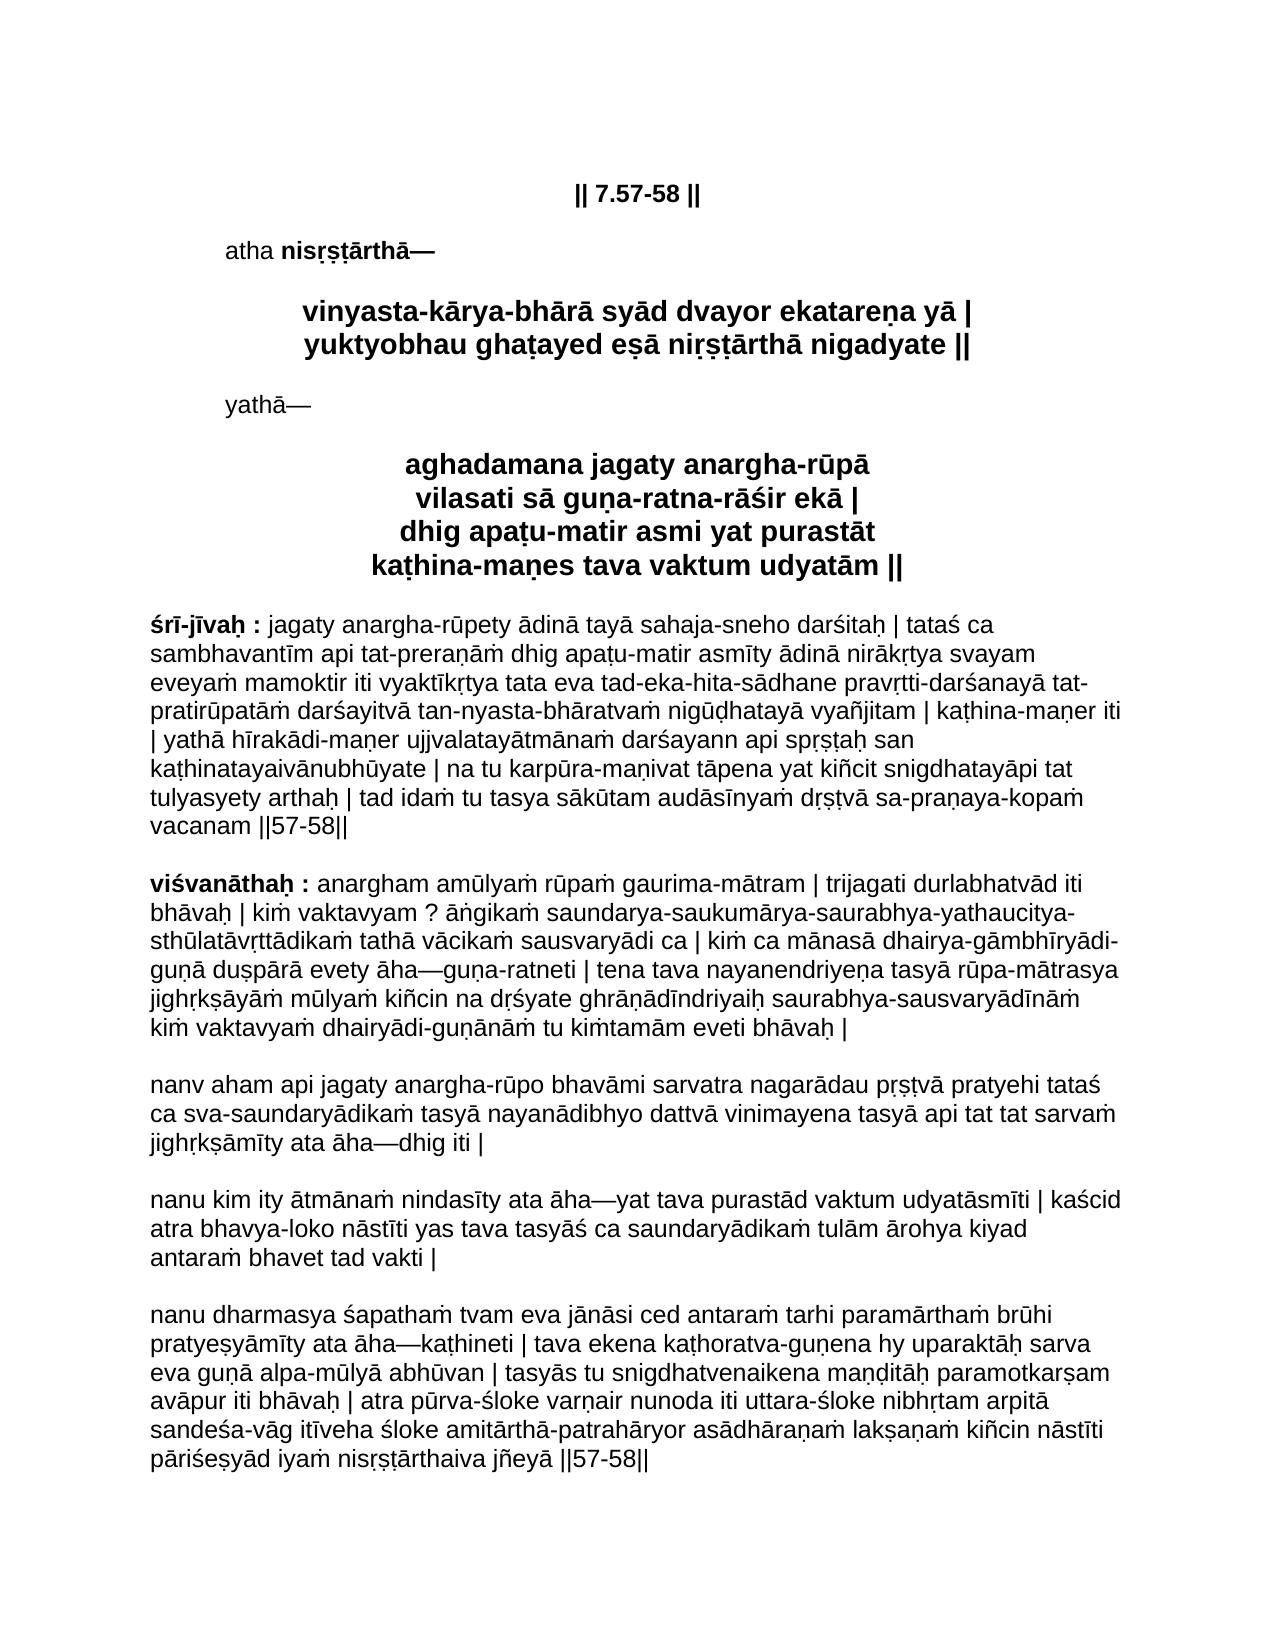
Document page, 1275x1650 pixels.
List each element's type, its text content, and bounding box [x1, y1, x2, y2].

text vinyasta-kārya-bhārā syād dvayor ekatareṇa yā | [150, 294, 1125, 327]
text dhig apaṭu-matir asmi yat purastāt [150, 514, 1125, 548]
text nanu dharmasya śapathaṁ tvam eva jānāsi ced antaraṁ tarhi paramārthaṁ brūhi pratyeṣyāmīty ata āha—kaṭhineti | tava ekena kaṭhoratva-guṇena hy uparaktāḥ sarva eva guṇā alpa-mūlyā abhūvan | tasyās tu snigdhatvenaikena maṇḍitāḥ paramotkarṣam avāpur iti bhāvaḥ | atra pūrva-śloke varṇair nunoda iti uttara-śloke nibhṛtam arpitā sandeśa-vāg itīveha śloke amitārthā-patrahāryor asādhāraṇaṁ lakṣaṇaṁ kiñcin nāstīti pāriśeṣyād iyaṁ nisṛṣṭārthaiva jñeyā ||57-58|| [150, 1300, 1125, 1472]
text kaṭhina-maṇes tava vaktum udyatām || [150, 548, 1125, 581]
text śrī-jīvaḥ : jagaty anargha-rūpety ādinā tayā sahaja-sneho darśitaḥ | tataś ca sambhavantīm api tat-preraṇāṁ dhig apaṭu-matir asmīty ādinā nirākṛtya svayam eveyaṁ mamoktir iti vyaktīkṛtya tata eva tad-eka-hita-sādhane pravṛtti-darśanayā tat-pratirūpatāṁ darśayitvā tan-nyasta-bhāratvaṁ nigūḍhatayā vyañjitam | kaṭhina-maṇer iti | yathā hīrakādi-maṇer ujjvalatayātmānaṁ darśayann api spṛṣṭaḥ san kaṭhinatayaivānubhūyate | na tu karpūra-maṇivat tāpena yat kiñcit snigdhatayāpi tat tulyasyety arthaḥ | tad idaṁ tu tasya sākūtam audāsīnyaṁ dṛṣṭvā sa-praṇaya-kopaṁ vacanam ||57-58|| [150, 610, 1125, 840]
text || 7.57-58 || [150, 179, 1125, 207]
text nanu kim ity ātmānaṁ nindasīty ata āha—yat tava purastād vaktum udyatāsmīti | kaścid atra bhavya-loko nāstīti yas tava tasyāś ca saundaryādikaṁ tulām ārohya kiyad antaraṁ bhavet tad vakti | [150, 1185, 1125, 1271]
text aghadamana jagaty anargha-rūpā [150, 447, 1125, 481]
text vilasati sā guṇa-ratna-rāśir ekā | [150, 481, 1125, 514]
text yathā— [150, 389, 1125, 418]
text viśvanāthaḥ : anargham amūlyaṁ rūpaṁ gaurima-mātram | trijagati durlabhatvād iti bhāvaḥ | kiṁ vaktavyam ? āṅgikaṁ saundarya-saukumārya-saurabhya-yathaucitya-sthūlatāvṛttādikaṁ tathā vācikaṁ sausvaryādi ca | kiṁ ca mānasā dhairya-gāmbhīryādi-guṇā duṣpārā evety āha—guṇa-ratneti | tena tava nayanendriyeṇa tasyā rūpa-mātrasya jighṛkṣāyāṁ mūlyaṁ kiñcin na dṛśyate ghrāṇādīndriyaiḥ saurabhya-sausvaryādīnāṁ kiṁ vaktavyaṁ dhairyādi-guṇānāṁ tu kiṁtamām eveti bhāvaḥ | [150, 869, 1125, 1041]
text yuktyobhau ghaṭayed eṣā niṛṣṭārthā nigadyate || [150, 327, 1125, 361]
text nanv aham api jagaty anargha-rūpo bhavāmi sarvatra nagarādau pṛṣṭvā pratyehi tataś ca sva-saundaryādikaṁ tasyā nayanādibhyo dattvā vinimayena tasyā api tat tat sarvaṁ jighṛkṣāmīty ata āha—dhig iti | [150, 1070, 1125, 1156]
text atha nisṛṣṭārthā— [150, 236, 1125, 265]
